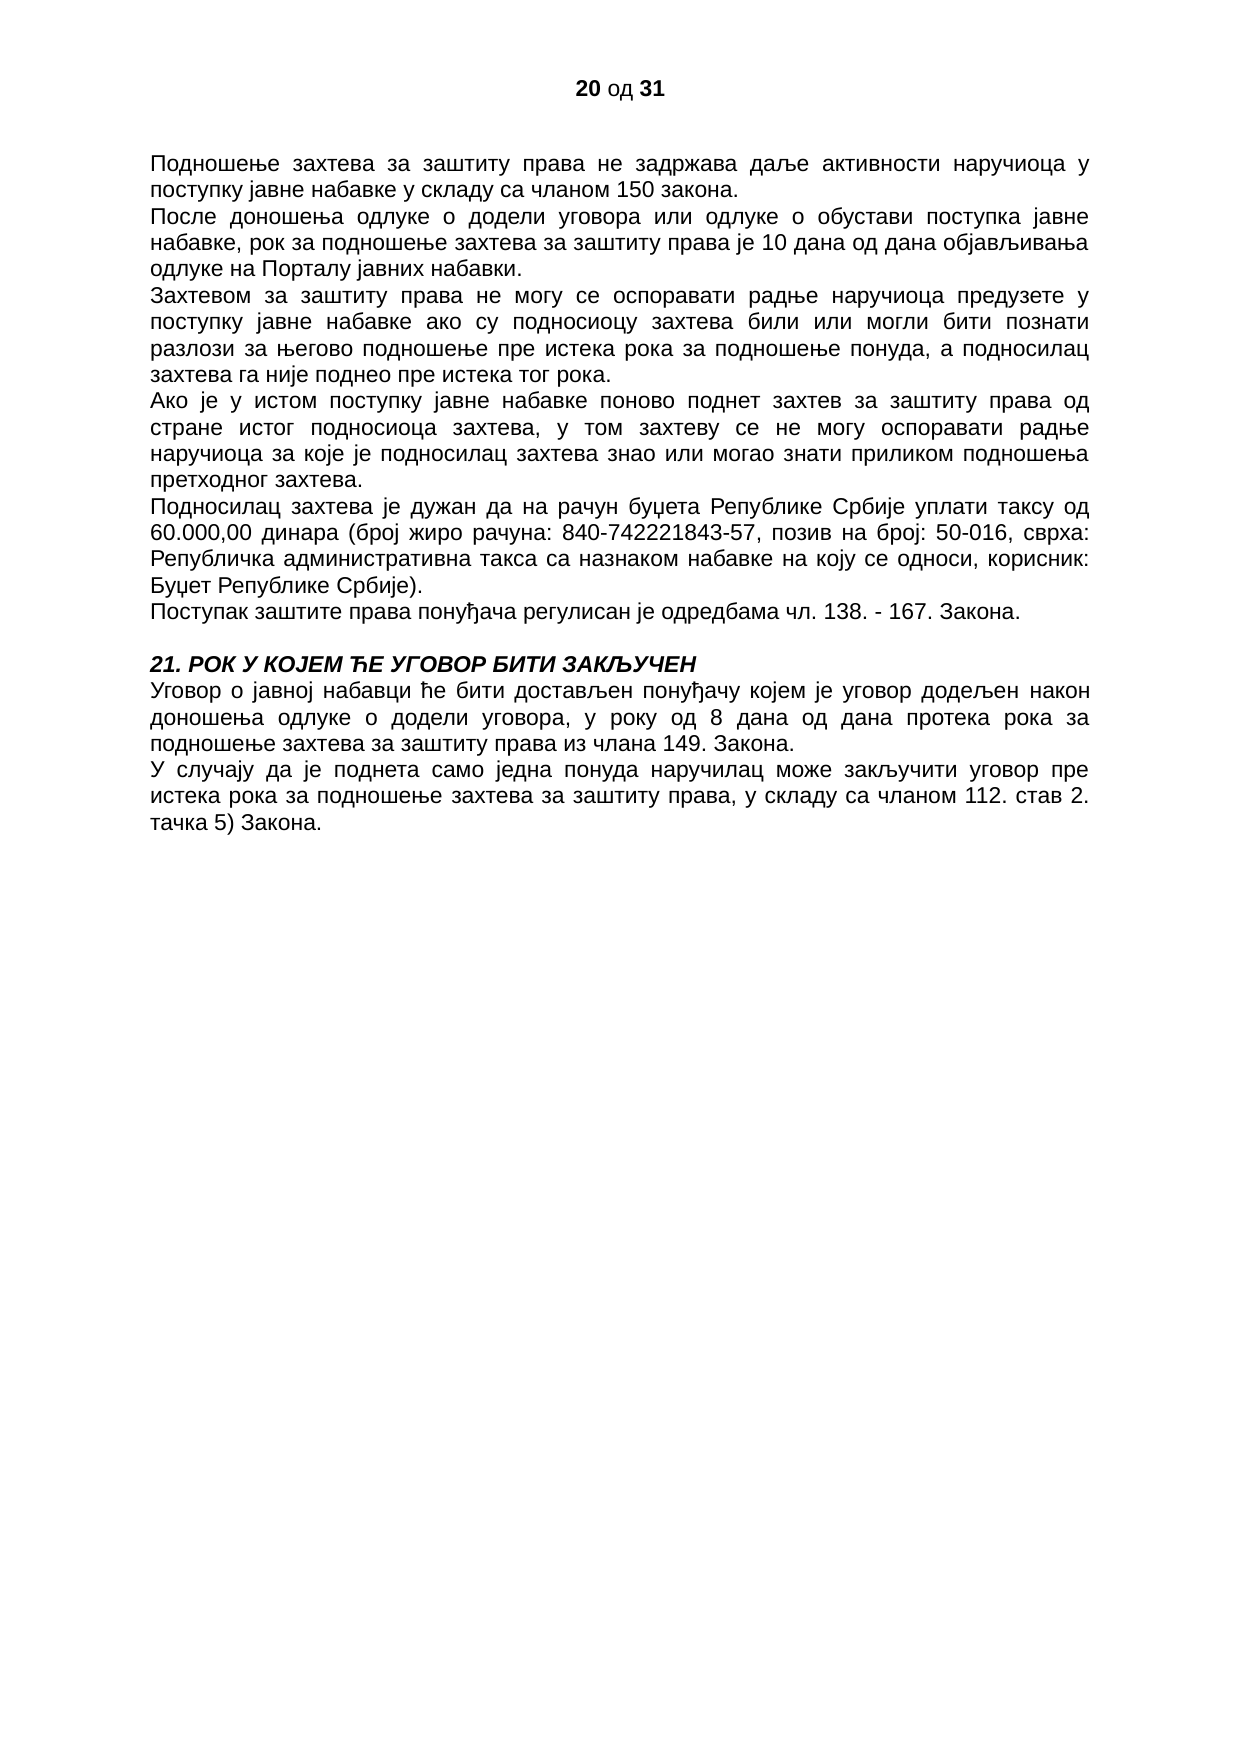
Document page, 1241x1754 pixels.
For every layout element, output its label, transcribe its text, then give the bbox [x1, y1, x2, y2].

text Уговор о јавној набавци ће бити достављен понуђачу којем је уговор додељен након доношења одлуке о додели уговора, у року од 8 дана од дана протека рока за подношење захтева за заштиту права из члана 149. Закона. [150, 677, 1090, 756]
text Захтевом за заштиту права не могу се оспоравати радње наручиоца предузете у поступку јавне набавке ако су подносиоцу захтева били или могли бити познати разлози за његово подношење пре истека рока за подношење понуда, а подносилац захтева га није поднео пре истека тог рока. [150, 282, 1090, 387]
text Поступак заштите права понуђача регулисан је одредбама чл. 138. - 167. Закона. [150, 598, 1090, 624]
text После доношења одлуке о додели уговора или одлуке о обустави поступка јавне набавке, рок за подношење захтева за заштиту права је 10 дана од дана објављивања одлуке на Порталу јавних набавки. [150, 203, 1090, 282]
text Подносилац захтева је дужан да на рачун буџета Републике Србије уплати таксу од 60.000,00 динара (број жиро рачуна: 840-742221843-57, позив на број: 50-016, сврха: Републичка административна такса са назнаком набавке на коју се односи, корисник: Буџет Републике Србије). [150, 493, 1090, 598]
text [150, 150, 1090, 203]
text Ако је у истом поступку јавне набавке поново поднет захтев за заштиту права од стране истог подносиоца захтева, у том захтеву се не могу оспоравати радње наручиоца за које је подносилац захтева знао или могао знати приликом подношења претходног захтева. [150, 387, 1090, 493]
text У случају да је поднета само једна понуда наручилац може закључити уговор пре истека рока за подношење захтева за заштиту права, у складу са чланом 112. став 2. тачка 5) Закона. [150, 756, 1090, 835]
text 21. РОК У КОЈЕМ ЋЕ УГОВОР БИТИ ЗАКЉУЧЕН [150, 651, 1090, 677]
